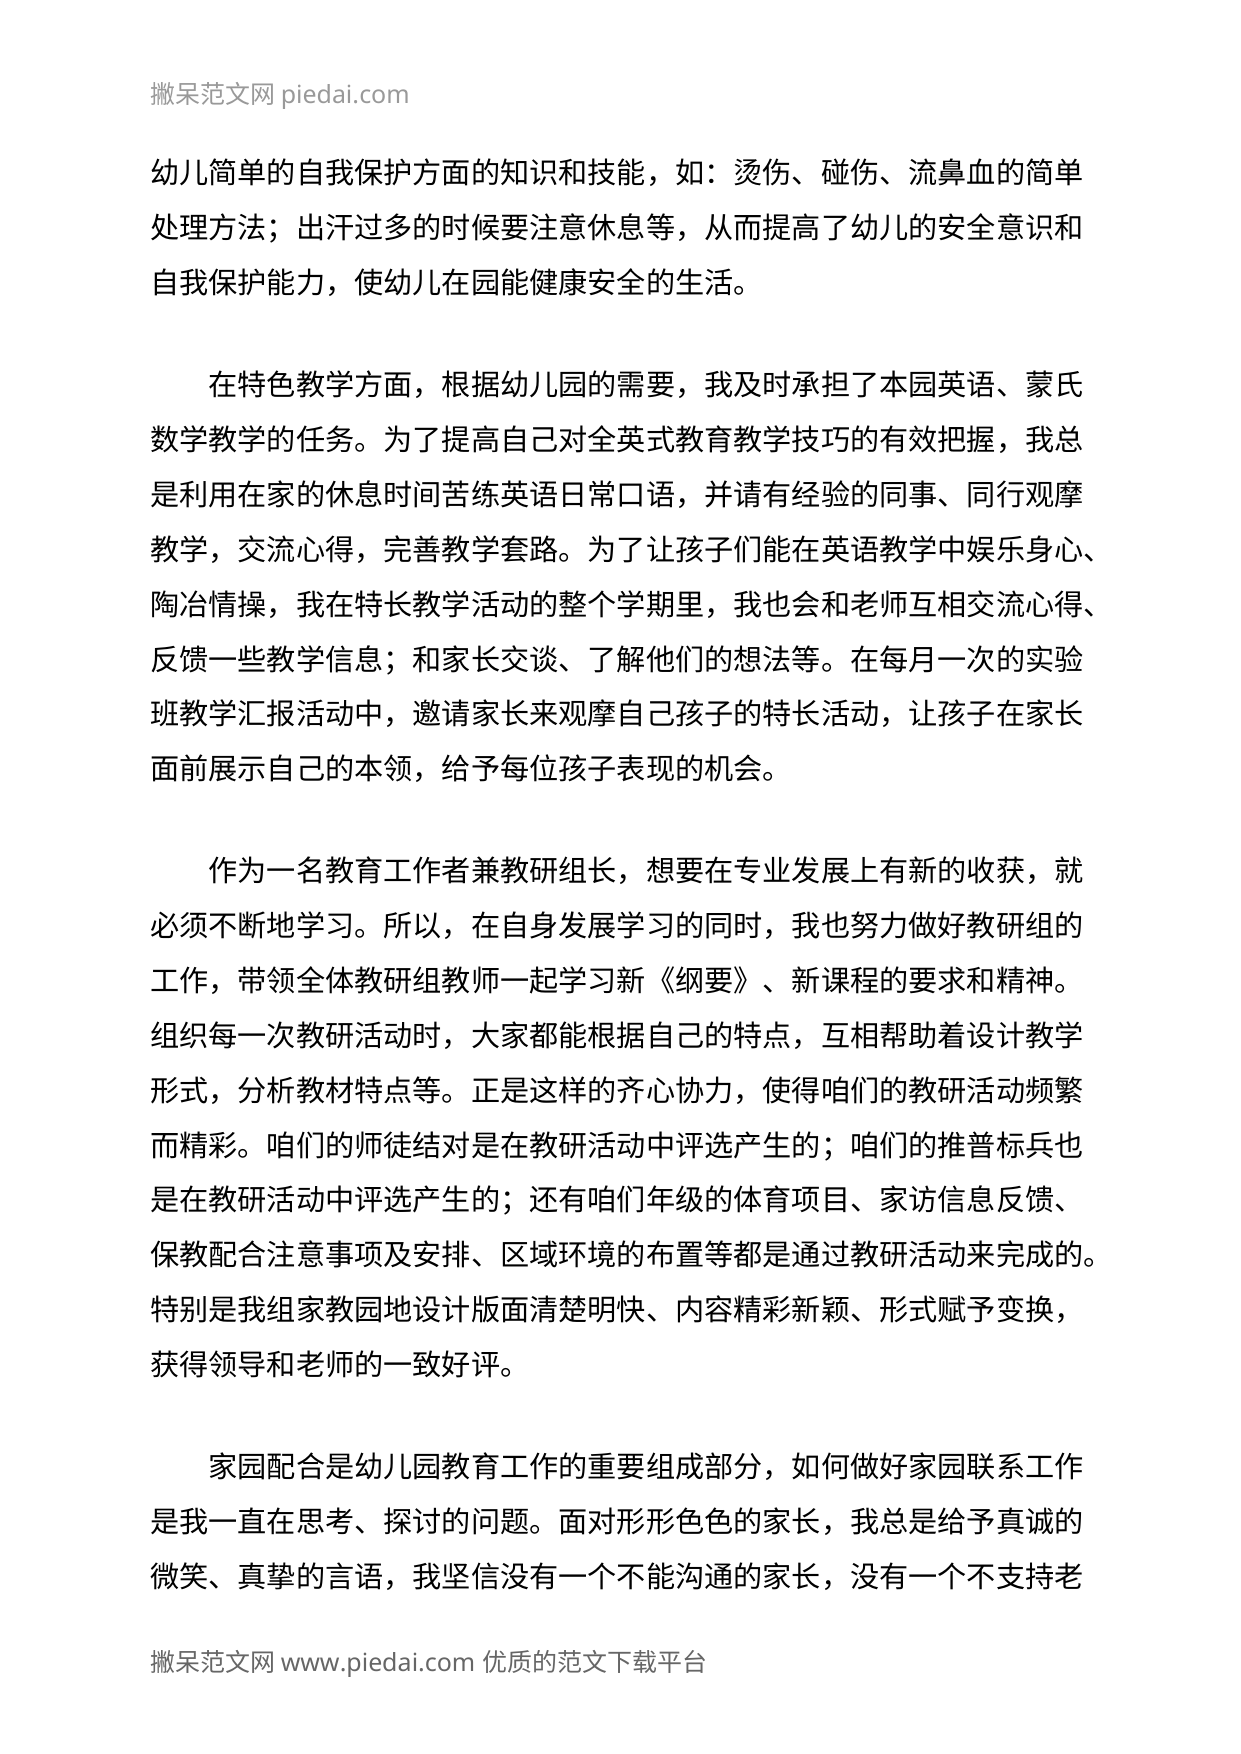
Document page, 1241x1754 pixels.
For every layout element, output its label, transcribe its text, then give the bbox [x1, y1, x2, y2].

text 作为一名教育工作者兼教研组长，想要在专业发展上有新的收获，就必须不断地学习。所以，在自身发展学习的同时，我也努力做好教研组的工作，带领全体教研组教师一起学习新《纲要》、新课程的要求和精神。组织每一次教研活动时，大家都能根据自己的特点，互相帮助着设计教学形式，分析教材特点等。正是这样的齐心协力，使得咱们的教研活动频繁而精彩。咱们的师徒结对是在教研活动中评选产生的；咱们的推普标兵也是在教研活动中评选产生的；还有咱们年级的体育项目、家访信息反馈、保教配合注意事项及安排、区域环境的布置等都是通过教研活动来完成的。特别是我组家教园地设计版面清楚明快、内容精彩新颖、形式赋予变换，获得领导和老师的一致好评。 [150, 848, 1090, 1384]
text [150, 150, 1090, 302]
text 在特色教学方面，根据幼儿园的需要，我及时承担了本园英语、蒙氏数学教学的任务。为了提高自己对全英式教育教学技巧的有效把握，我总是利用在家的休息时间苦练英语日常口语，并请有经验的同事、同行观摩教学，交流心得，完善教学套路。为了让孩子们能在英语教学中娱乐身心、陶冶情操，我在特长教学活动的整个学期里，我也会和老师互相交流心得、反馈一些教学信息；和家长交谈、了解他们的想法等。在每月一次的实验班教学汇报活动中，邀请家长来观摩自己孩子的特长活动，让孩子在家长面前展示自己的本领，给予每位孩子表现的机会。 [150, 362, 1090, 788]
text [150, 1443, 1090, 1596]
